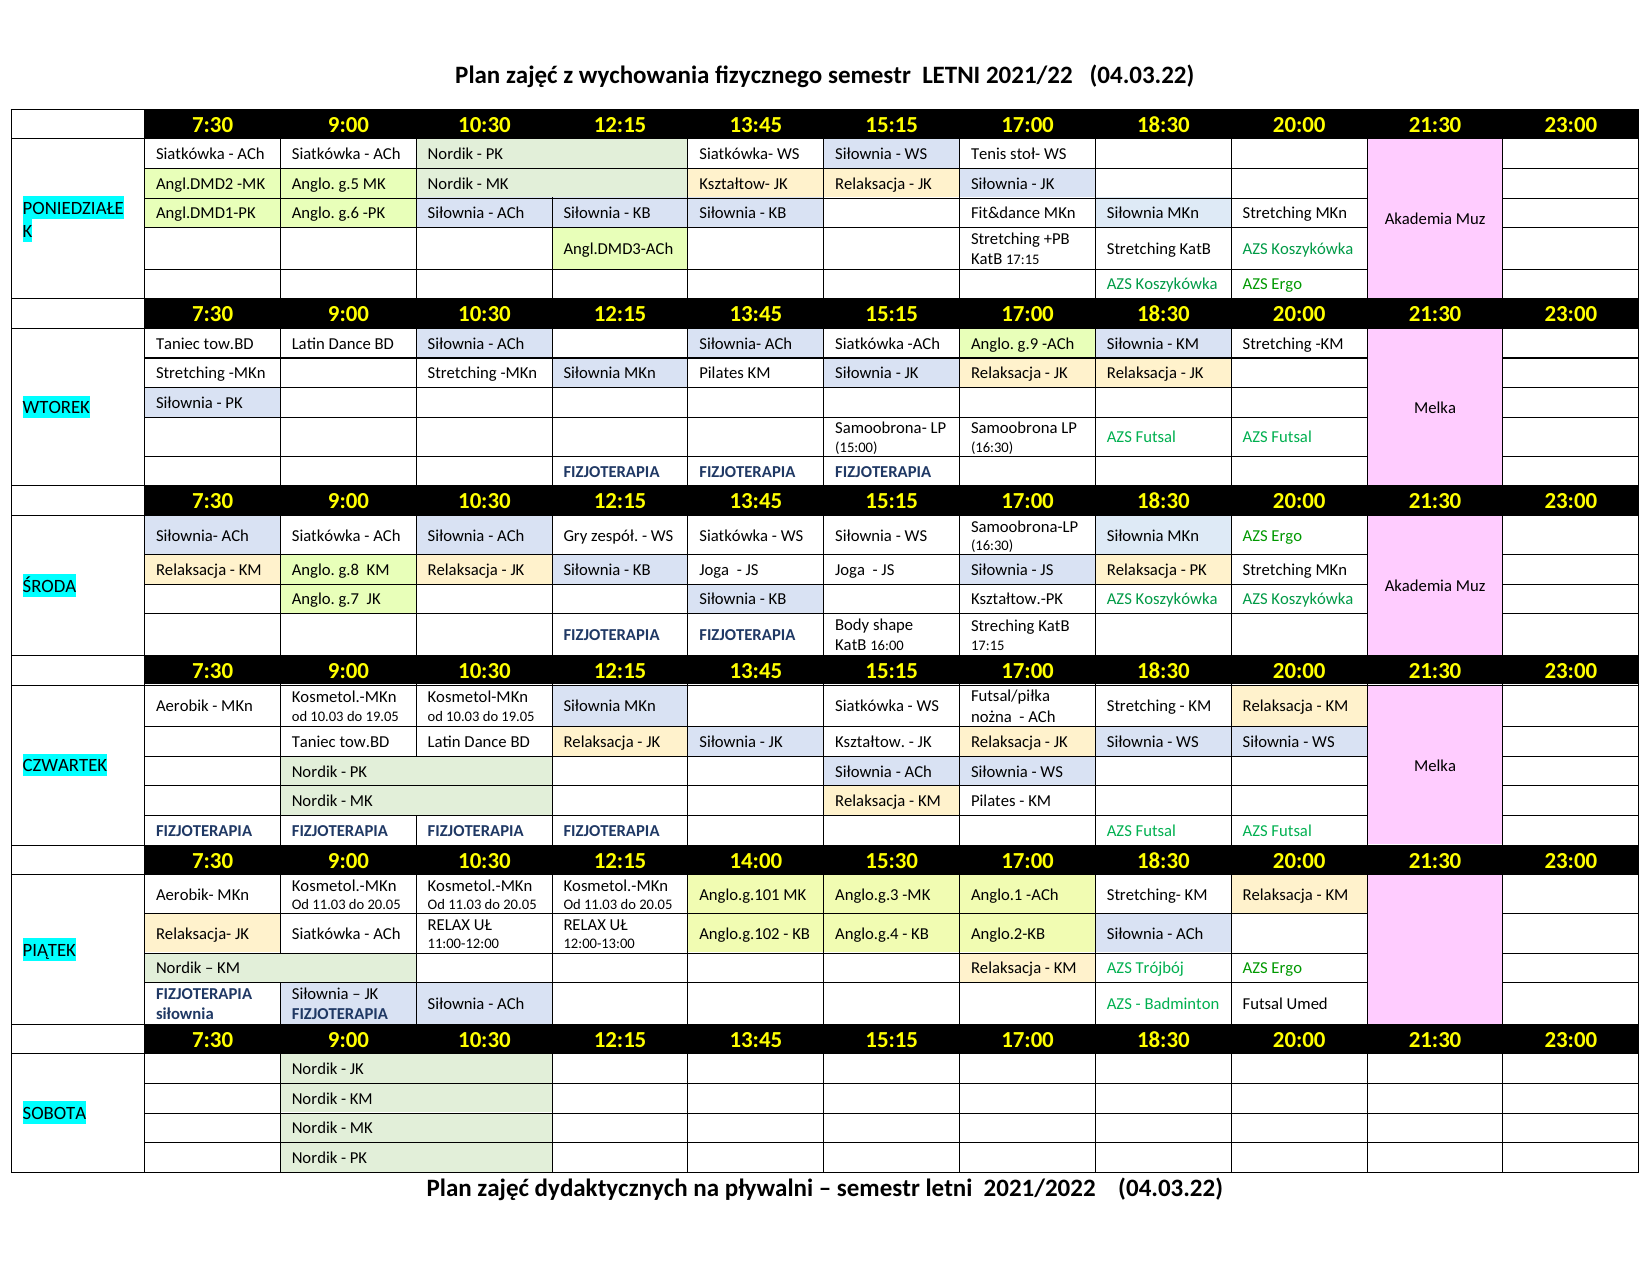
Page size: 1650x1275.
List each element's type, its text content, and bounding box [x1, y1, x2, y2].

table_cell [1232, 914, 1367, 952]
table_cell Nordik - PK [281, 757, 552, 785]
table_cell 20:00 [1232, 1025, 1367, 1053]
table_cell PONIEDZIAŁEK [12, 139, 144, 298]
table_cell 18:30 [1096, 656, 1231, 684]
table_cell [145, 585, 280, 613]
table_cell [1503, 270, 1638, 298]
table_cell [12, 486, 144, 515]
table_cell [145, 1054, 280, 1083]
table_cell Taniec tow.BD [281, 727, 416, 756]
table_cell Joga - JS [824, 555, 959, 584]
table_cell [553, 1054, 687, 1083]
table_cell [1503, 686, 1638, 726]
table_cell RELAX UŁ 11:00-12:00 [417, 914, 552, 952]
table_cell [1368, 1054, 1502, 1083]
table_cell [1232, 388, 1367, 417]
table_header 20:00 [1232, 110, 1367, 138]
table_cell Siłownia - KB [553, 199, 687, 227]
table_cell Siłownia - WS [824, 516, 959, 554]
table_cell AZS Koszykówka [1232, 228, 1367, 269]
table_cell Siłownia- ACh [688, 329, 823, 357]
table_cell Siłownia - ACh [1096, 914, 1231, 952]
table_cell AZS Futsal [1232, 816, 1367, 844]
table_cell Relaksacja- JK [145, 914, 280, 952]
table_cell Siatkówka - ACh [281, 516, 416, 554]
table_cell [553, 786, 687, 815]
table_cell Relaksacja - KM [824, 786, 959, 815]
table_cell 18:30 [1096, 299, 1231, 328]
table_cell 9:00 [281, 299, 416, 328]
table_cell 12:15 [553, 299, 687, 328]
table_cell [1096, 614, 1231, 655]
table_cell [960, 1143, 1095, 1172]
table_header 12:15 [553, 110, 687, 138]
table_cell [145, 614, 280, 655]
table_cell [553, 1084, 687, 1112]
table_cell Siłownia - KB [688, 585, 823, 613]
table_cell [281, 359, 416, 387]
table_cell Siłownia - ACh [824, 757, 959, 785]
table_cell Kształtow. - JK [824, 727, 959, 756]
table_cell Anglo.2-KB [960, 914, 1095, 952]
table_cell Siłownia MKn [1096, 516, 1231, 554]
table_cell [553, 1114, 687, 1142]
table_cell Anglo. g.5 MK [281, 169, 416, 197]
table_cell Siatkówka - ACh [281, 914, 416, 952]
table_cell Fit&dance MKn [960, 199, 1095, 227]
table_cell [417, 418, 552, 456]
table_cell 13:45 [688, 656, 823, 684]
table_cell FIZJOTERAPIA [553, 816, 687, 844]
table_cell Siłownia - ACh [417, 199, 552, 227]
table_cell Relaksacja - JK [960, 727, 1095, 756]
table_cell 23:00 [1503, 486, 1638, 515]
table_cell [960, 816, 1095, 844]
table_cell Relaksacja - JK [417, 555, 552, 584]
table_cell 10:30 [417, 486, 552, 515]
table_cell [1232, 359, 1367, 387]
table_cell [553, 329, 687, 357]
table_cell Body shape KatB 16:00 [824, 614, 959, 655]
table_cell [1232, 169, 1367, 197]
table_cell Nordik – KM [145, 954, 416, 982]
table_cell 20:00 [1232, 846, 1367, 874]
table_cell Anglo. g.7 JK [281, 585, 416, 613]
table_cell [281, 457, 416, 485]
table_cell Samoobrona- LP (15:00) [824, 418, 959, 456]
table_cell 21:30 [1368, 299, 1502, 328]
table_cell AZS Futsal [1232, 418, 1367, 456]
table_cell [824, 983, 959, 1024]
table_cell Siatkówka - WS [824, 686, 959, 726]
table_cell Siłownia - WS [1096, 727, 1231, 756]
table_cell Relaksacja - KM [960, 954, 1095, 982]
table_cell AZS Koszykówka [1096, 585, 1231, 613]
table_cell [688, 1143, 823, 1172]
table_cell Siłownia- ACh [145, 516, 280, 554]
table_cell 7:30 [145, 846, 280, 874]
table_cell Siatkówka -ACh [824, 329, 959, 357]
table_cell 7:30 [145, 1025, 280, 1053]
table_cell [281, 614, 416, 655]
table_cell [1503, 816, 1638, 844]
table_cell [1232, 1054, 1367, 1083]
table_cell Stretching +PB KatB 17:15 [960, 228, 1095, 269]
table_cell [1368, 1084, 1502, 1112]
table_cell AZS Futsal [1096, 816, 1231, 844]
table_cell [1096, 1084, 1231, 1112]
table_cell [553, 585, 687, 613]
table_cell Kosmetol.-MKn od 10.03 do 19.05 [281, 686, 416, 726]
table_cell [960, 1114, 1095, 1142]
table_cell Siłownia MKn [1096, 199, 1231, 227]
table_cell 13:45 [688, 299, 823, 328]
table_cell Stretching -MKn [417, 359, 552, 387]
table_cell [824, 228, 959, 269]
table_cell [1503, 983, 1638, 1024]
table_cell Siłownia MKn [553, 686, 687, 726]
table_cell [1503, 757, 1638, 785]
table_cell [960, 270, 1095, 298]
table_cell [1096, 169, 1231, 197]
table_cell FIZJOTERAPIA [553, 457, 687, 485]
table_cell Futsal Umed [1232, 983, 1367, 1024]
table_cell [1096, 139, 1231, 168]
table_cell [688, 686, 823, 726]
table_cell 10:30 [417, 299, 552, 328]
table_cell Siłownia MKn [553, 359, 687, 387]
table_cell [824, 199, 959, 227]
table_cell Siłownia - JS [960, 555, 1095, 584]
table_cell [1232, 757, 1367, 785]
table_cell Anglo. g.8 KM [281, 555, 416, 584]
table_cell Stretching MKn [1232, 199, 1367, 227]
table_cell 23:00 [1503, 1025, 1638, 1053]
table_cell 18:30 [1096, 486, 1231, 515]
table_cell [688, 786, 823, 815]
table_cell [417, 614, 552, 655]
table_cell PIĄTEK [12, 875, 144, 1024]
table_cell 12:15 [553, 1025, 687, 1053]
table_cell 7:30 [145, 486, 280, 515]
table_cell ŚRODA [12, 516, 144, 655]
table_cell AZS Futsal [1096, 418, 1231, 456]
table_cell Siłownia – JK FIZJOTERAPIA [281, 983, 416, 1024]
table_cell 17:00 [960, 299, 1095, 328]
table_cell 21:30 [1368, 846, 1502, 874]
table_cell Siłownia - WS [1232, 727, 1367, 756]
table_cell [688, 954, 823, 982]
table_cell [1096, 457, 1231, 485]
table_cell [1503, 1084, 1638, 1112]
table_cell 21:30 [1368, 656, 1502, 684]
table_cell [12, 846, 144, 874]
table_cell Siłownia - JK [960, 169, 1095, 197]
table_cell Anglo.g.102 - KB [688, 914, 823, 952]
table_cell [824, 1084, 959, 1112]
table_cell [145, 786, 280, 815]
table_cell Siłownia - WS [960, 757, 1095, 785]
table_cell [281, 388, 416, 417]
table_header 23:00 [1503, 110, 1638, 138]
text Plan zajęć z wychowania fizycznego semestr LETNI 2021/22 (04.03.22) [75, 59, 1575, 89]
table_cell [12, 299, 144, 328]
table_cell Gry zespół. - WS [553, 516, 687, 554]
table_cell [960, 1054, 1095, 1083]
table_cell [1096, 786, 1231, 815]
table_cell [824, 816, 959, 844]
table_cell Siłownia - ACh [417, 983, 552, 1024]
table_cell Siłownia - KM [1096, 329, 1231, 357]
table_cell AZS Ergo [1232, 270, 1367, 298]
table_cell [688, 1114, 823, 1142]
table_cell Samoobrona LP (16:30) [960, 418, 1095, 456]
table_cell RELAX UŁ 12:00-13:00 [553, 914, 687, 952]
table_cell Siatkówka - WS [688, 516, 823, 554]
table_cell 13:45 [688, 486, 823, 515]
table_cell [960, 983, 1095, 1024]
table_cell 10:30 [417, 846, 552, 874]
table_cell Nordik - MK [281, 1114, 552, 1142]
table_cell [417, 585, 552, 613]
table_cell [1232, 457, 1367, 485]
table_cell 15:15 [824, 656, 959, 684]
table_cell 20:00 [1232, 486, 1367, 515]
table_cell Nordik - MK [281, 786, 552, 815]
table_cell Futsal/piłka nożna - ACh [960, 686, 1095, 726]
table_cell Taniec tow.BD [145, 329, 280, 357]
table_cell 7:30 [145, 656, 280, 684]
table_cell [1503, 875, 1638, 913]
table_cell [1232, 139, 1367, 168]
table_cell FIZJOTERAPIA [145, 816, 280, 844]
table_cell 10:30 [417, 656, 552, 684]
table_cell Akademia Muz [1368, 139, 1502, 298]
table_cell 12:15 [553, 846, 687, 874]
table_cell 14:00 [688, 846, 823, 874]
table_header 17:00 [960, 110, 1095, 138]
table_cell [1368, 1114, 1502, 1142]
table_cell 20:00 [1232, 299, 1367, 328]
table_cell Joga - JS [688, 555, 823, 584]
table_cell 21:30 [1368, 1025, 1502, 1053]
table_cell [1503, 555, 1638, 584]
table_cell Stretching MKn [1232, 555, 1367, 584]
table_cell Siłownia - ACh [417, 516, 552, 554]
table_cell 15:15 [824, 299, 959, 328]
table_cell Anglo.1 -ACh [960, 875, 1095, 913]
table_cell [417, 954, 552, 982]
table_cell [1503, 727, 1638, 756]
table_cell [553, 418, 687, 456]
table_cell [1096, 757, 1231, 785]
table_cell Anglo.g.3 -MK [824, 875, 959, 913]
table_cell [1503, 199, 1638, 227]
table_cell SOBOTA [12, 1054, 144, 1172]
table_cell [688, 1084, 823, 1112]
table_header 9:00 [281, 110, 416, 138]
table_cell FIZJOTERAPIA [824, 457, 959, 485]
table_cell FIZJOTERAPIA [553, 614, 687, 655]
table_header 10:30 [417, 110, 552, 138]
table_cell [1368, 1143, 1502, 1172]
table_cell [145, 727, 280, 756]
table_cell [1096, 1054, 1231, 1083]
table_cell Relaksacja - JK [960, 359, 1095, 387]
table_cell [1232, 614, 1367, 655]
table_cell [688, 1054, 823, 1083]
table_cell [1232, 1084, 1367, 1112]
table_cell Relaksacja - JK [553, 727, 687, 756]
table_cell [1503, 614, 1638, 655]
table_cell 9:00 [281, 656, 416, 684]
table_cell Relaksacja - KM [1232, 875, 1367, 913]
table_cell Samoobrona-LP (16:30) [960, 516, 1095, 554]
table_header [12, 110, 144, 138]
table_cell Latin Dance BD [281, 329, 416, 357]
table_cell Angl.DMD1-PK [145, 199, 280, 227]
table_cell [553, 954, 687, 982]
table_cell [824, 585, 959, 613]
table_cell Kosmetol.-MKn Od 11.03 do 20.05 [417, 875, 552, 913]
table_cell AZS Trójbój [1096, 954, 1231, 982]
table_cell [145, 1143, 280, 1172]
table_cell Nordik - KM [281, 1084, 552, 1112]
table_cell 23:00 [1503, 299, 1638, 328]
table_cell [1503, 1054, 1638, 1083]
table_cell 23:00 [1503, 656, 1638, 684]
table_cell [1503, 786, 1638, 815]
table_header 21:30 [1368, 110, 1502, 138]
table_cell [688, 418, 823, 456]
table_cell Stretching -KM [1232, 329, 1367, 357]
table_cell [824, 388, 959, 417]
table_cell [1232, 1143, 1367, 1172]
table_cell [417, 228, 552, 269]
table_cell [145, 418, 280, 456]
table_cell Siatkówka - ACh [145, 139, 280, 168]
table_cell 17:00 [960, 486, 1095, 515]
table_cell [688, 270, 823, 298]
table_cell Siatkówka- WS [688, 139, 823, 168]
table_cell Akademia Muz [1368, 516, 1502, 655]
table_cell [281, 228, 416, 269]
table_header 13:45 [688, 110, 823, 138]
table_cell [145, 228, 280, 269]
table_header 18:30 [1096, 110, 1231, 138]
table_cell 15:15 [824, 486, 959, 515]
table_cell [960, 457, 1095, 485]
table_cell Relaksacja - KM [145, 555, 280, 584]
table_cell FIZJOTERAPIA [688, 457, 823, 485]
table_cell [145, 270, 280, 298]
table_cell 18:30 [1096, 1025, 1231, 1053]
table_cell Relaksacja - PK [1096, 555, 1231, 584]
table_cell Nordik - MK [417, 169, 687, 197]
table_cell AZS - Badminton [1096, 983, 1231, 1024]
table_cell Nordik - PK [417, 139, 687, 168]
table_cell [553, 983, 687, 1024]
table_cell FIZJOTERAPIA siłownia [145, 983, 280, 1024]
table_cell AZS Koszykówka [1232, 585, 1367, 613]
table_cell [1232, 786, 1367, 815]
table_cell Aerobik- MKn [145, 875, 280, 913]
table_cell [824, 1054, 959, 1083]
table_cell 17:00 [960, 656, 1095, 684]
table_cell [1503, 516, 1638, 554]
table_header 7:30 [145, 110, 280, 138]
table_cell Anglo.g.4 - KB [824, 914, 959, 952]
table_cell 18:30 [1096, 846, 1231, 874]
table_cell CZWARTEK [12, 686, 144, 844]
table_cell [417, 388, 552, 417]
table_cell Stretching -MKn [145, 359, 280, 387]
table_cell Anglo.g.101 MK [688, 875, 823, 913]
table_cell [12, 1025, 144, 1053]
table_cell 12:15 [553, 486, 687, 515]
table_cell Stretching KatB [1096, 228, 1231, 269]
table_cell Nordik - JK [281, 1054, 552, 1083]
table_cell [1503, 329, 1638, 357]
table_cell Siłownia - JK [824, 359, 959, 387]
table_cell [12, 656, 144, 684]
table_cell Siłownia - WS [824, 139, 959, 168]
table_cell 15:30 [824, 846, 959, 874]
table_cell [824, 1114, 959, 1142]
table_cell [1503, 228, 1638, 269]
table_cell [688, 757, 823, 785]
table_cell 17:00 [960, 1025, 1095, 1053]
table_cell Siłownia - PK [145, 388, 280, 417]
table_cell Melka [1368, 329, 1502, 485]
table_cell AZS Koszykówka [1096, 270, 1231, 298]
table_cell [1503, 418, 1638, 456]
table_cell [553, 388, 687, 417]
table_cell FIZJOTERAPIA [281, 816, 416, 844]
table_cell FIZJOTERAPIA [417, 816, 552, 844]
table_cell [145, 457, 280, 485]
table_cell Angl.DMD3-ACh [553, 228, 687, 269]
table_cell WTOREK [12, 329, 144, 485]
table_cell 9:00 [281, 846, 416, 874]
table_cell [553, 270, 687, 298]
table_cell Kosmetol.-MKn Od 11.03 do 20.05 [553, 875, 687, 913]
table_cell [281, 270, 416, 298]
table_cell 12:15 [553, 656, 687, 684]
table_cell [688, 388, 823, 417]
table_cell Anglo. g.9 -ACh [960, 329, 1095, 357]
table_cell Nordik - PK [281, 1143, 552, 1172]
table_cell [145, 1084, 280, 1112]
table_cell [1096, 388, 1231, 417]
table_cell [553, 1143, 687, 1172]
table_cell [1096, 1143, 1231, 1172]
table_cell [1503, 914, 1638, 952]
table_cell [553, 757, 687, 785]
table_cell [1232, 1114, 1367, 1142]
table_cell [1503, 585, 1638, 613]
table_cell [145, 757, 280, 785]
text Plan zajęć dydaktycznych na pływalni – semestr letni 2021/2022 (04.03.22) [75, 1173, 1575, 1203]
table_cell 7:30 [145, 299, 280, 328]
table_cell 15:15 [824, 1025, 959, 1053]
table_cell 10:30 [417, 1025, 552, 1053]
table_cell Relaksacja - JK [824, 169, 959, 197]
table_cell [824, 1143, 959, 1172]
table_cell Pilates KM [688, 359, 823, 387]
table_cell [824, 270, 959, 298]
table_cell Relaksacja - KM [1232, 686, 1367, 726]
table_cell 21:30 [1368, 486, 1502, 515]
table_cell [1503, 1143, 1638, 1172]
table_cell Kształtow.-PK [960, 585, 1095, 613]
table_cell [688, 983, 823, 1024]
table_cell [1503, 139, 1638, 168]
table_cell Tenis stoł- WS [960, 139, 1095, 168]
table_cell [688, 228, 823, 269]
table_cell [1503, 359, 1638, 387]
table_cell Siłownia - ACh [417, 329, 552, 357]
table_cell 17:00 [960, 846, 1095, 874]
table_cell Melka [1368, 686, 1502, 844]
table_cell [145, 1114, 280, 1142]
table_cell 9:00 [281, 1025, 416, 1053]
table_cell FIZJOTERAPIA [688, 614, 823, 655]
table_cell [688, 816, 823, 844]
table_cell Relaksacja - JK [1096, 359, 1231, 387]
table_cell Aerobik - MKn [145, 686, 280, 726]
table_cell 20:00 [1232, 656, 1367, 684]
table_cell [417, 457, 552, 485]
table_header 15:15 [824, 110, 959, 138]
table_cell Siłownia - KB [688, 199, 823, 227]
table_cell [1503, 388, 1638, 417]
table_cell [417, 270, 552, 298]
table_cell Kosmetol-MKn od 10.03 do 19.05 [417, 686, 552, 726]
table_cell [281, 418, 416, 456]
table_cell [1096, 1114, 1231, 1142]
table_cell Pilates - KM [960, 786, 1095, 815]
table_cell [824, 954, 959, 982]
table_cell [1503, 954, 1638, 982]
table_cell Siłownia - KB [553, 555, 687, 584]
table_cell Kształtow- JK [688, 169, 823, 197]
table_cell [960, 388, 1095, 417]
table_cell [1503, 1114, 1638, 1142]
table_cell [960, 1084, 1095, 1112]
table_cell Kosmetol.-MKn Od 11.03 do 20.05 [281, 875, 416, 913]
table_cell [1503, 457, 1638, 485]
table_cell Siatkówka - ACh [281, 139, 416, 168]
table_cell AZS Ergo [1232, 954, 1367, 982]
table_cell 23:00 [1503, 846, 1638, 874]
table_cell AZS Ergo [1232, 516, 1367, 554]
table_cell [1503, 169, 1638, 197]
table_cell Siłownia - JK [688, 727, 823, 756]
table_cell 13:45 [688, 1025, 823, 1053]
table_cell Streching KatB 17:15 [960, 614, 1095, 655]
table_cell [1368, 875, 1502, 1024]
table_cell Latin Dance BD [417, 727, 552, 756]
table_cell 9:00 [281, 486, 416, 515]
table_cell Anglo. g.6 -PK [281, 199, 416, 227]
table_cell Stretching - KM [1096, 686, 1231, 726]
table_cell Angl.DMD2 -MK [145, 169, 280, 197]
table_cell Stretching- KM [1096, 875, 1231, 913]
